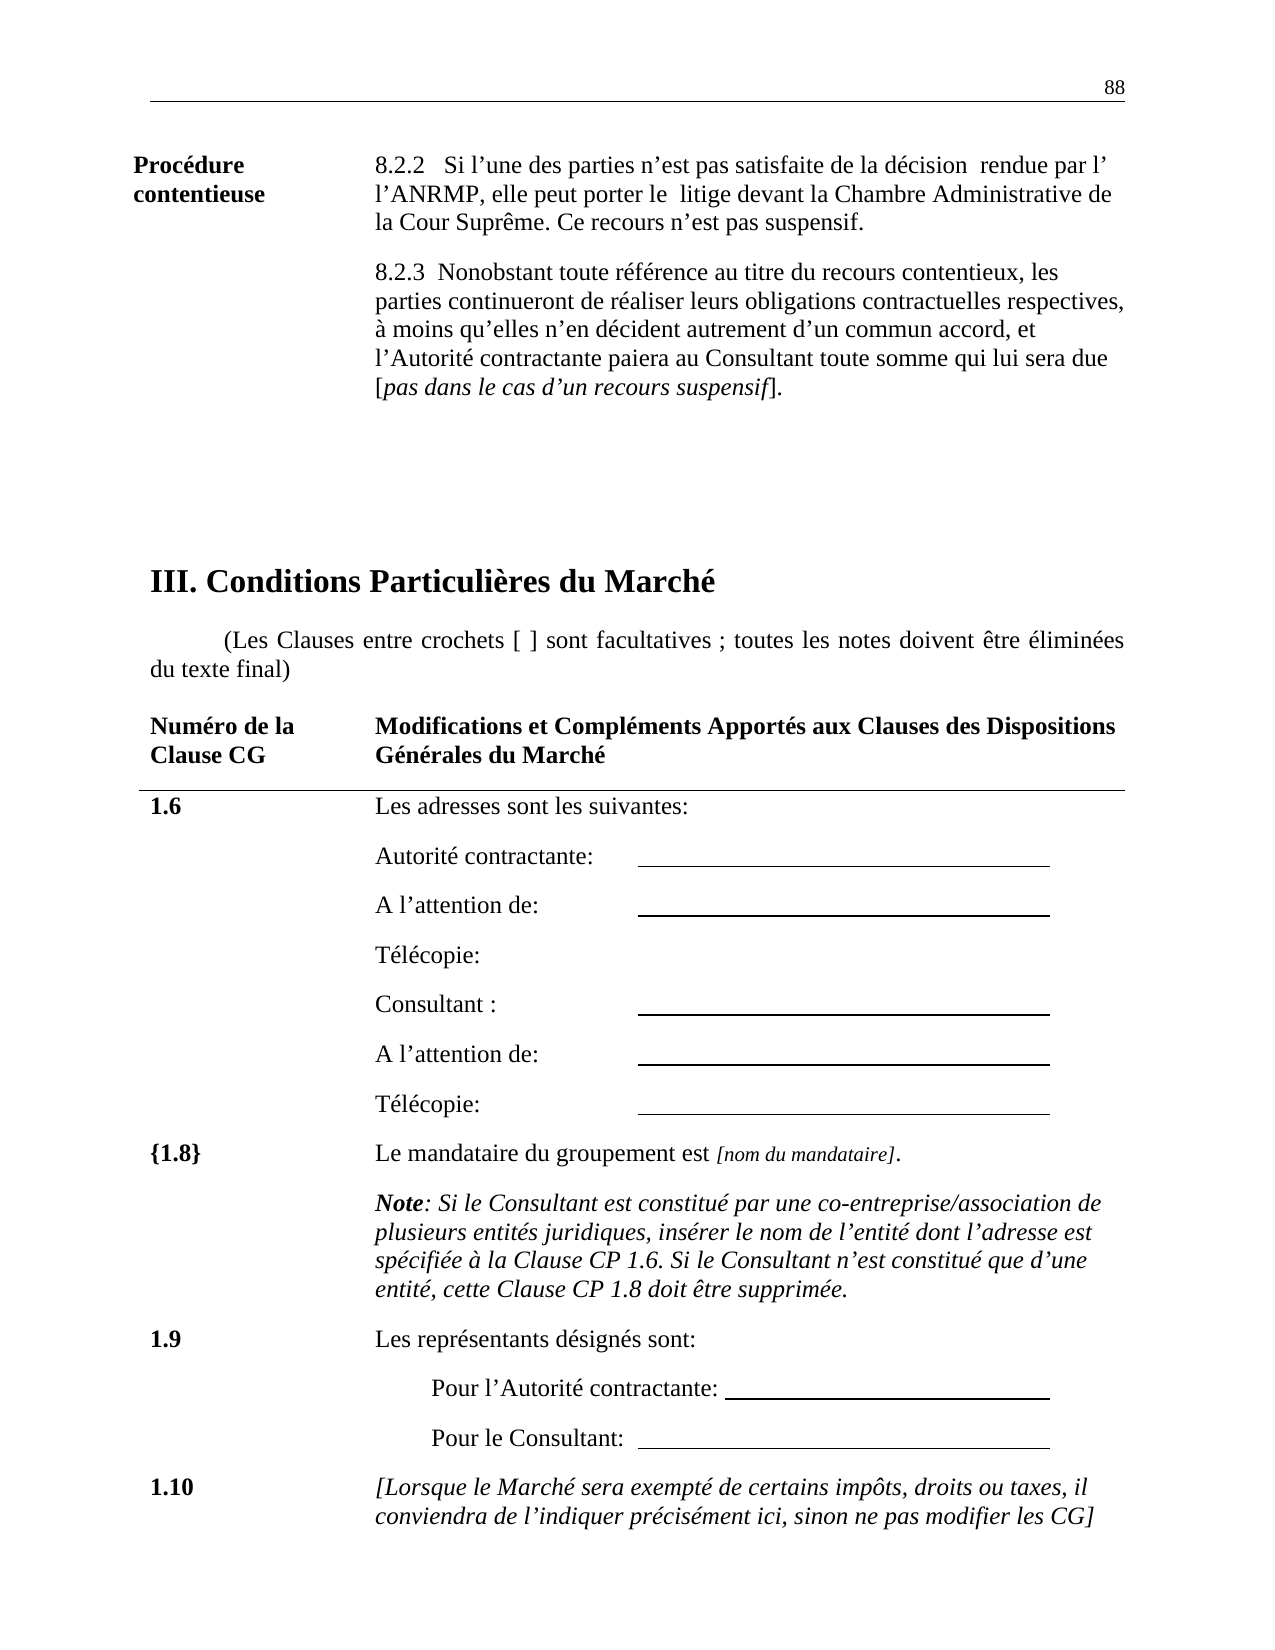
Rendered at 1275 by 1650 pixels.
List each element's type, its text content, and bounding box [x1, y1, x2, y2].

text (Les Clauses entre crochets [ ] sont facultatives ; toutes les notes doivent être éliminées du texte final) [150, 625, 1125, 682]
table_cell 1.6 [139, 791, 364, 1138]
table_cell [364, 1473, 1125, 1551]
table_cell {1.8} [139, 1138, 364, 1324]
table_header Modifications et Compléments Apportés aux Clauses des Dispositions Générales du Marché [364, 711, 1125, 789]
table_cell 8.2.2 Si l’une des parties n’est pas satisfaite de la décision rendue par l’ l’ANRMP, elle peut porter le litige devant la Chambre Administrative de la Cour Suprême. Ce recours n’est pas suspensif. 8.2.3 Nonobstant toute référence au titre du recours contentieux, les parties continueront de réaliser leurs obligations contractuelles respectives, à moins qu’elles n’en décident autrement d’un commun accord, et l’Autorité contractante paiera au Consultant toute somme qui lui sera due [pas dans le cas d’un recours suspensif]. [364, 150, 1134, 422]
table_cell Les adresses sont les suivantes: Autorité contractante: A l’attention de: Télécopie: Consultant : A l’attention de: Télécopie: [364, 791, 1125, 1138]
table_cell Le mandataire du groupement est [nom du mandataire]. Note: Si le Consultant est constitué par une co-entreprise/association de plusieurs entités juridiques, insérer le nom de l’entité dont l’adresse est spécifiée à la Clause CP 1.6. Si le Consultant n’est constitué que d’une entité, cette Clause CP 1.8 doit être supprimée. [364, 1138, 1125, 1324]
table_cell 1.10 [139, 1473, 364, 1551]
table_cell Procédure contentieuse [122, 150, 364, 422]
table_cell 1.9 [139, 1324, 364, 1472]
table_header Numéro de la Clause CG [139, 711, 364, 789]
table_cell Les représentants désignés sont: Pour l’Autorité contractante: Pour le Consultant: [364, 1324, 1125, 1472]
text . Conditions Particulières du Marché [150, 562, 1125, 600]
